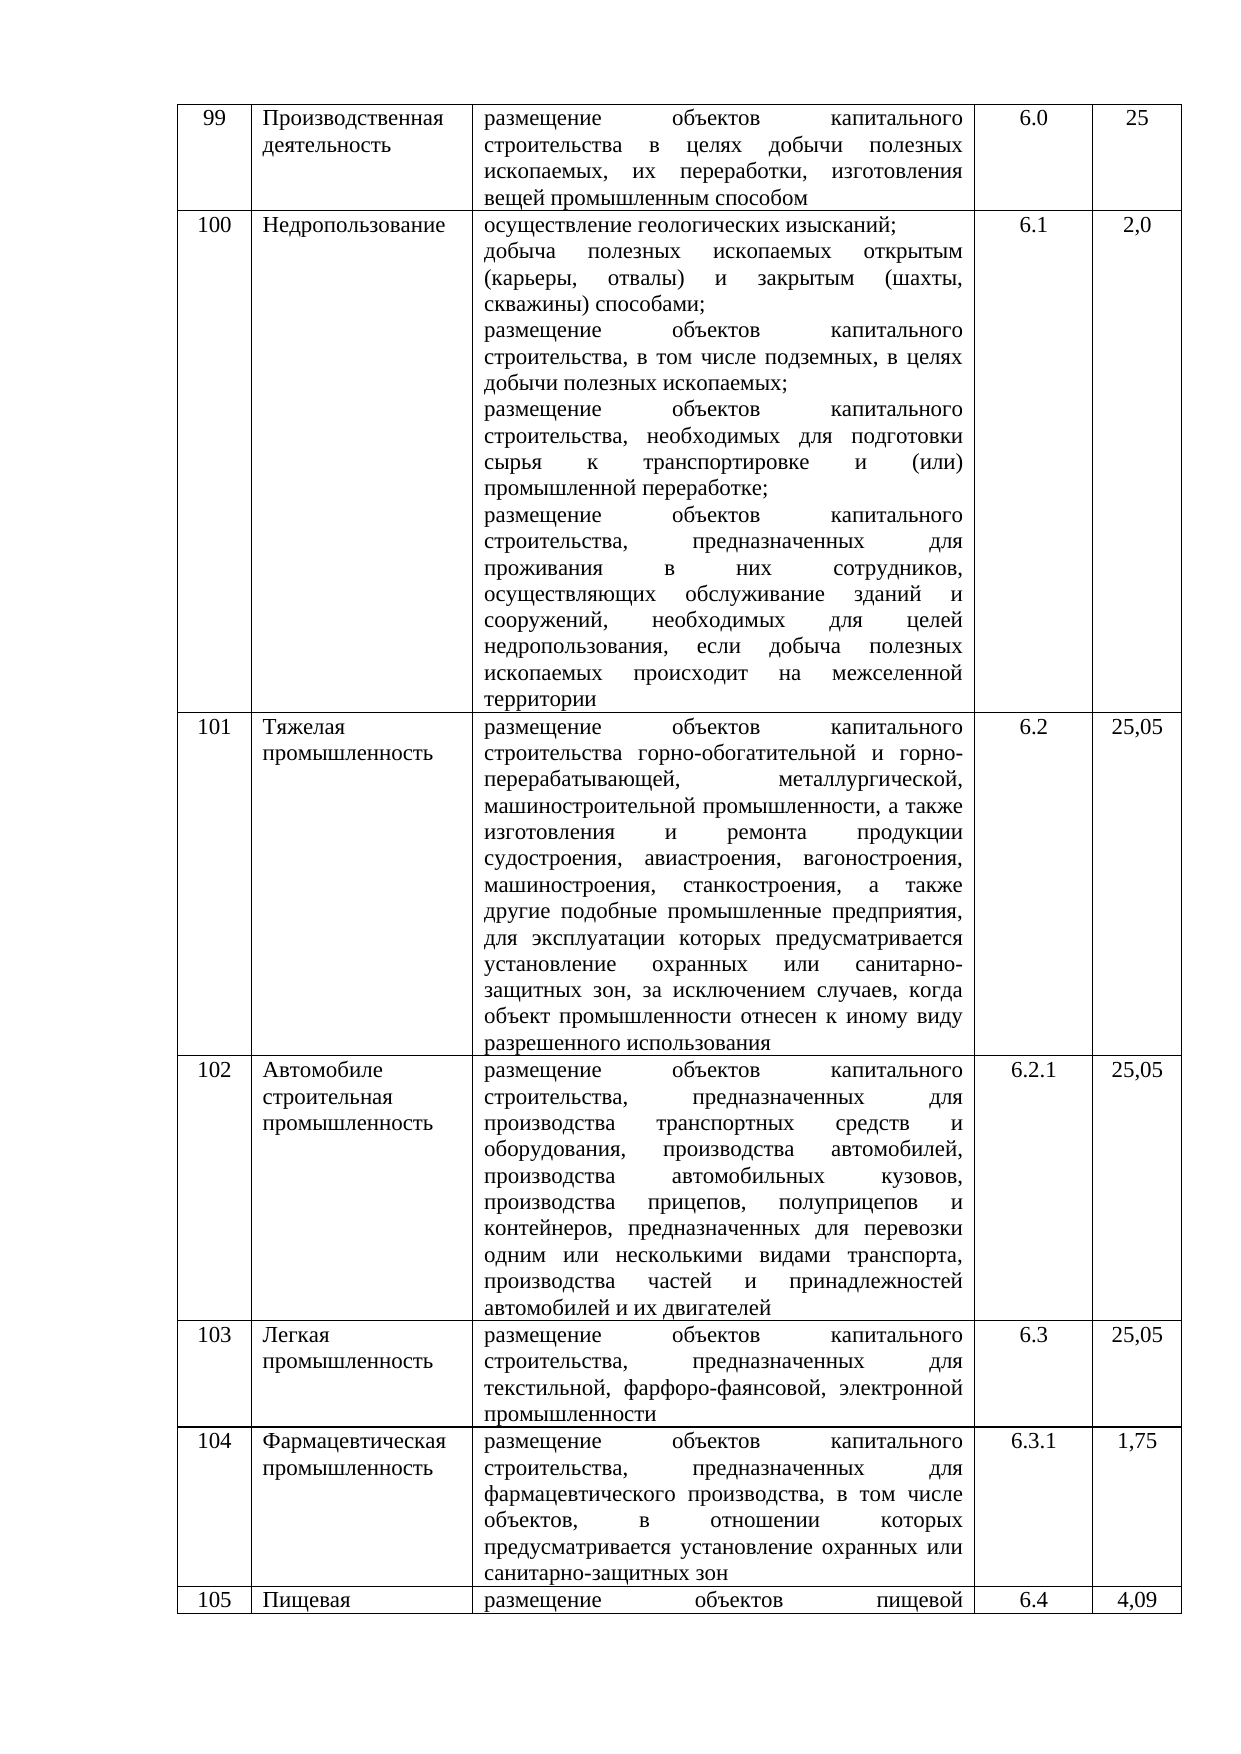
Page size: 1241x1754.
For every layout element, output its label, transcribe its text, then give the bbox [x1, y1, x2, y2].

table_cell Фармацевтическая промышленность [252, 1428, 472, 1586]
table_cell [473, 1587, 974, 1613]
table_cell 25,05 [1093, 1321, 1181, 1426]
table_cell 25,05 [1093, 1056, 1181, 1320]
table_cell размещение объектов капитального строительства, предназначенных для производства транспортных средств и оборудования, производства автомобилей, производства автомобильных кузовов, производства прицепов, полуприцепов и контейнеров, предназначенных для перевозки одним или несколькими видами транспорта, производства частей и принадлежностей автомобилей и их двигателей [473, 1056, 974, 1320]
table_cell 102 [178, 1056, 251, 1320]
table_cell 25,05 [1093, 713, 1181, 1055]
table_cell размещение объектов капитального строительства горно-обогатительной и горно-перерабатывающей, металлургической, машиностроительной промышленности, а также изготовления и ремонта продукции судостроения, авиастроения, вагоностроения, машиностроения, станкостроения, а также другие подобные промышленные предприятия, для эксплуатации которых предусматривается установление охранных или санитарно-защитных зон, за исключением случаев, когда объект промышленности отнесен к иному виду разрешенного использования [473, 713, 974, 1055]
table_cell размещение объектов капитального строительства, предназначенных для фармацевтического производства, в том числе объектов, в отношении которых предусматривается установление охранных или санитарно-защитных зон [473, 1428, 974, 1586]
table_header 6.0 [975, 105, 1092, 210]
table_cell 1,75 [1093, 1428, 1181, 1586]
table_cell размещение объектов капитального строительства, предназначенных для текстильной, фарфоро-фаянсовой, электронной промышленности [473, 1321, 974, 1426]
table_cell Автомобиле строительная промышленность [252, 1056, 472, 1320]
table_header 99 [178, 105, 251, 210]
table_cell 103 [178, 1321, 251, 1426]
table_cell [252, 1587, 472, 1613]
table_cell 6.2.1 [975, 1056, 1092, 1320]
table_cell 105 [178, 1587, 251, 1613]
table_cell осуществление геологических изысканий; добыча полезных ископаемых открытым (карьеры, отвалы) и закрытым (шахты, скважины) способами; размещение объектов капитального строительства, в том числе подземных, в целях добычи полезных ископаемых; размещение объектов капитального строительства, необходимых для подготовки сырья к транспортировке и (или) промышленной переработке; размещение объектов капитального строительства, предназначенных для проживания в них сотрудников, осуществляющих обслуживание зданий и сооружений, необходимых для целей недропользования, если добыча полезных ископаемых происходит на межселенной территории [473, 211, 974, 712]
table_cell Недропользование [252, 211, 472, 712]
table_cell 6.3.1 [975, 1428, 1092, 1586]
table_cell Легкая промышленность [252, 1321, 472, 1426]
table_header размещение объектов капитального строительства в целях добычи полезных ископаемых, их переработки, изготовления вещей промышленным способом [473, 105, 974, 210]
table_cell 104 [178, 1428, 251, 1586]
table_cell 6.1 [975, 211, 1092, 712]
table_cell 2,0 [1093, 211, 1181, 712]
table_cell 6.2 [975, 713, 1092, 1055]
table_cell 4,09 [1093, 1587, 1181, 1613]
table_cell 101 [178, 713, 251, 1055]
table_cell Тяжелая промышленность [252, 713, 472, 1055]
table_cell 6.3 [975, 1321, 1092, 1426]
table_header Производственная деятельность [252, 105, 472, 210]
table_header 25 [1093, 105, 1181, 210]
table_cell 6.4 [975, 1587, 1092, 1613]
table_cell 100 [178, 211, 251, 712]
